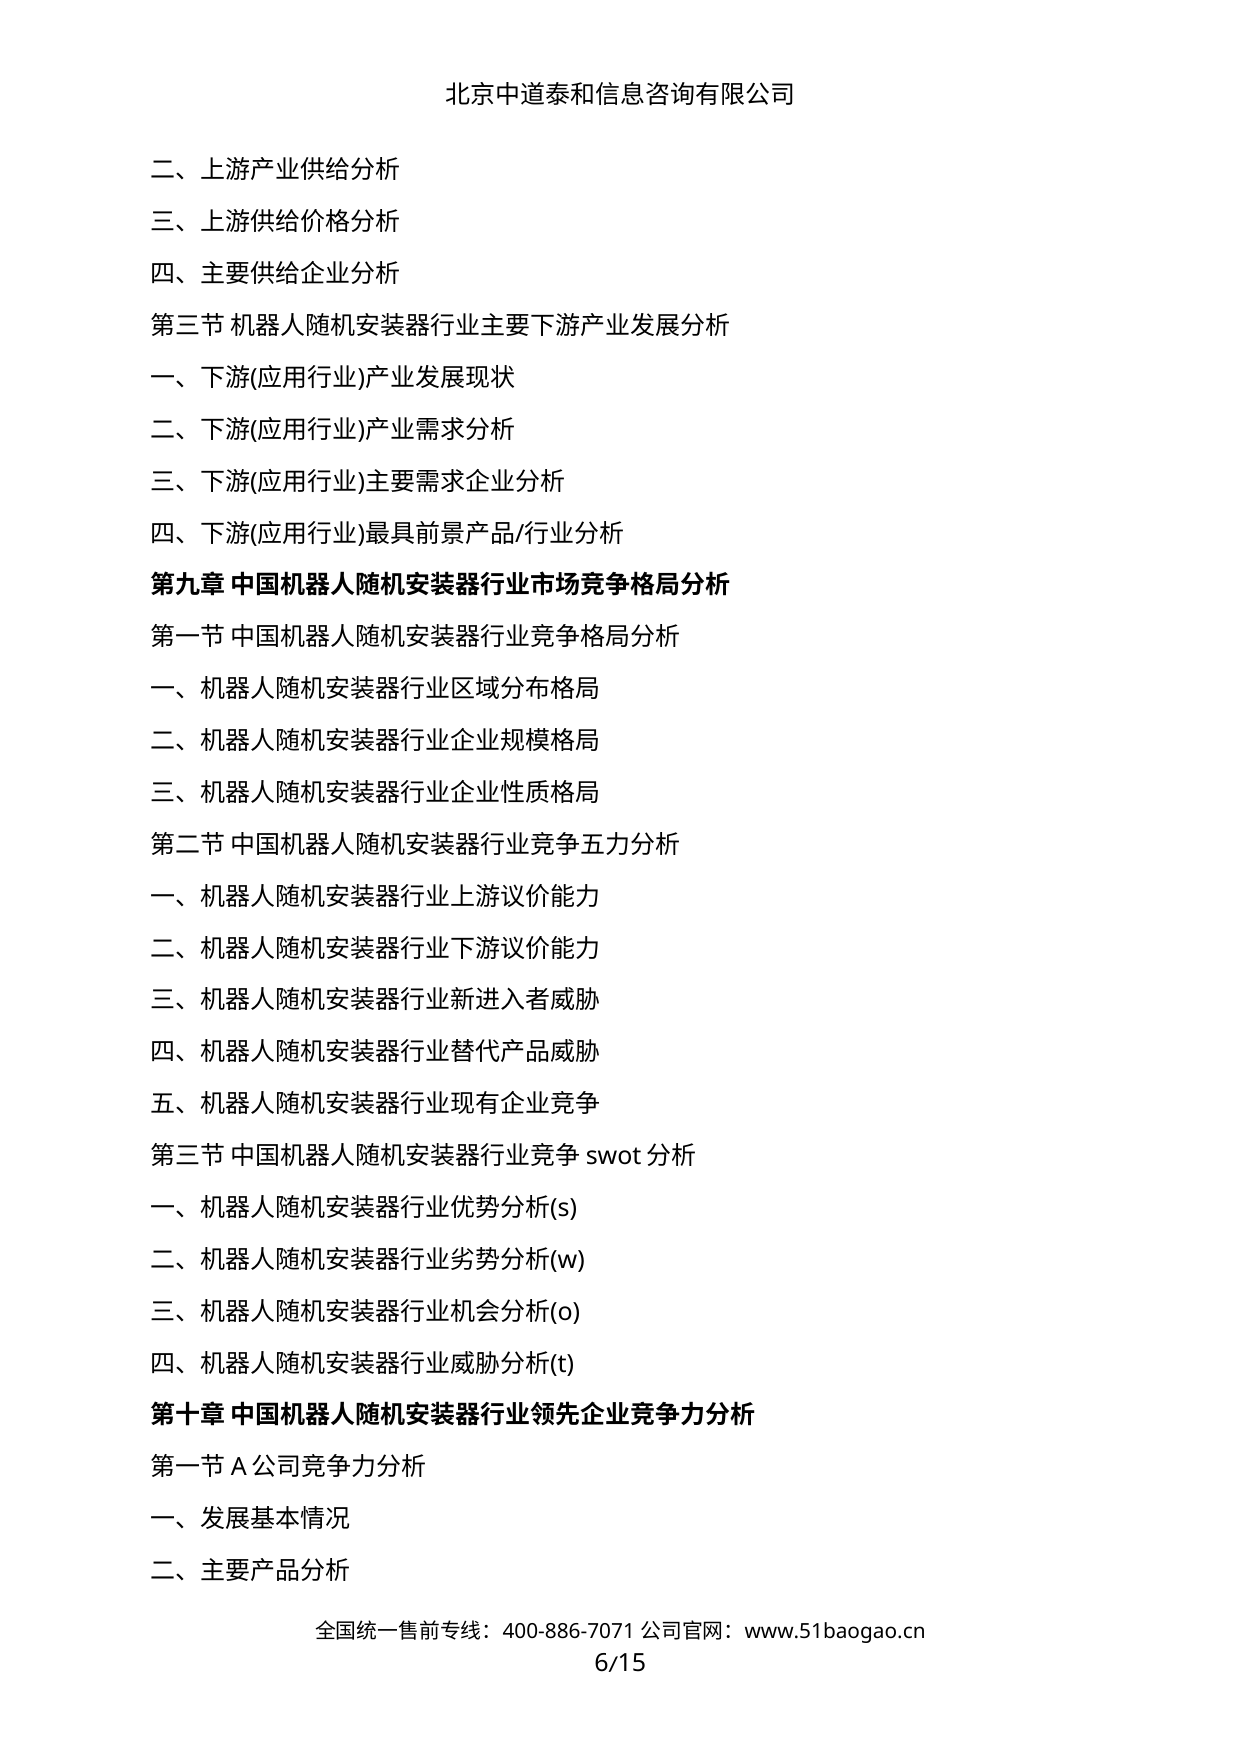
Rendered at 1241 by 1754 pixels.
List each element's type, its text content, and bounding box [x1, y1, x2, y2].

text 第二节 中国机器人随机安装器行业竞争五力分析 [150, 824, 1090, 861]
text 二、主要产品分析 [150, 1551, 1090, 1587]
text 第九章 中国机器人随机安装器行业市场竞争格局分析 [150, 565, 1090, 601]
text 三、机器人随机安装器行业机会分析(o) [150, 1291, 1090, 1327]
text 第一节 A公司竞争力分析 [150, 1447, 1090, 1483]
text 一、发展基本情况 [150, 1499, 1090, 1535]
text 二、机器人随机安装器行业劣势分析(w) [150, 1239, 1090, 1276]
text 一、机器人随机安装器行业上游议价能力 [150, 876, 1090, 912]
text 三、上游供给价格分析 [150, 202, 1090, 238]
text 第三节 机器人随机安装器行业主要下游产业发展分析 [150, 306, 1090, 342]
text 四、机器人随机安装器行业替代产品威胁 [150, 1032, 1090, 1068]
text 二、上游产业供给分析 [150, 150, 1090, 186]
text 四、下游(应用行业)最具前景产品/行业分析 [150, 513, 1090, 549]
text 五、机器人随机安装器行业现有企业竞争 [150, 1084, 1090, 1120]
text 二、机器人随机安装器行业下游议价能力 [150, 928, 1090, 964]
text 四、主要供给企业分析 [150, 254, 1090, 290]
text 一、机器人随机安装器行业优势分析(s) [150, 1187, 1090, 1224]
text 第三节 中国机器人随机安装器行业竞争swot分析 [150, 1136, 1090, 1172]
text 一、机器人随机安装器行业区域分布格局 [150, 669, 1090, 705]
text 四、机器人随机安装器行业威胁分析(t) [150, 1343, 1090, 1379]
text 二、下游(应用行业)产业需求分析 [150, 409, 1090, 446]
text 三、下游(应用行业)主要需求企业分析 [150, 461, 1090, 497]
text 一、下游(应用行业)产业发展现状 [150, 357, 1090, 394]
text 三、机器人随机安装器行业企业性质格局 [150, 772, 1090, 809]
text 第一节 中国机器人随机安装器行业竞争格局分析 [150, 617, 1090, 653]
text 第十章 中国机器人随机安装器行业领先企业竞争力分析 [150, 1395, 1090, 1431]
text 三、机器人随机安装器行业新进入者威胁 [150, 980, 1090, 1016]
text 二、机器人随机安装器行业企业规模格局 [150, 721, 1090, 757]
